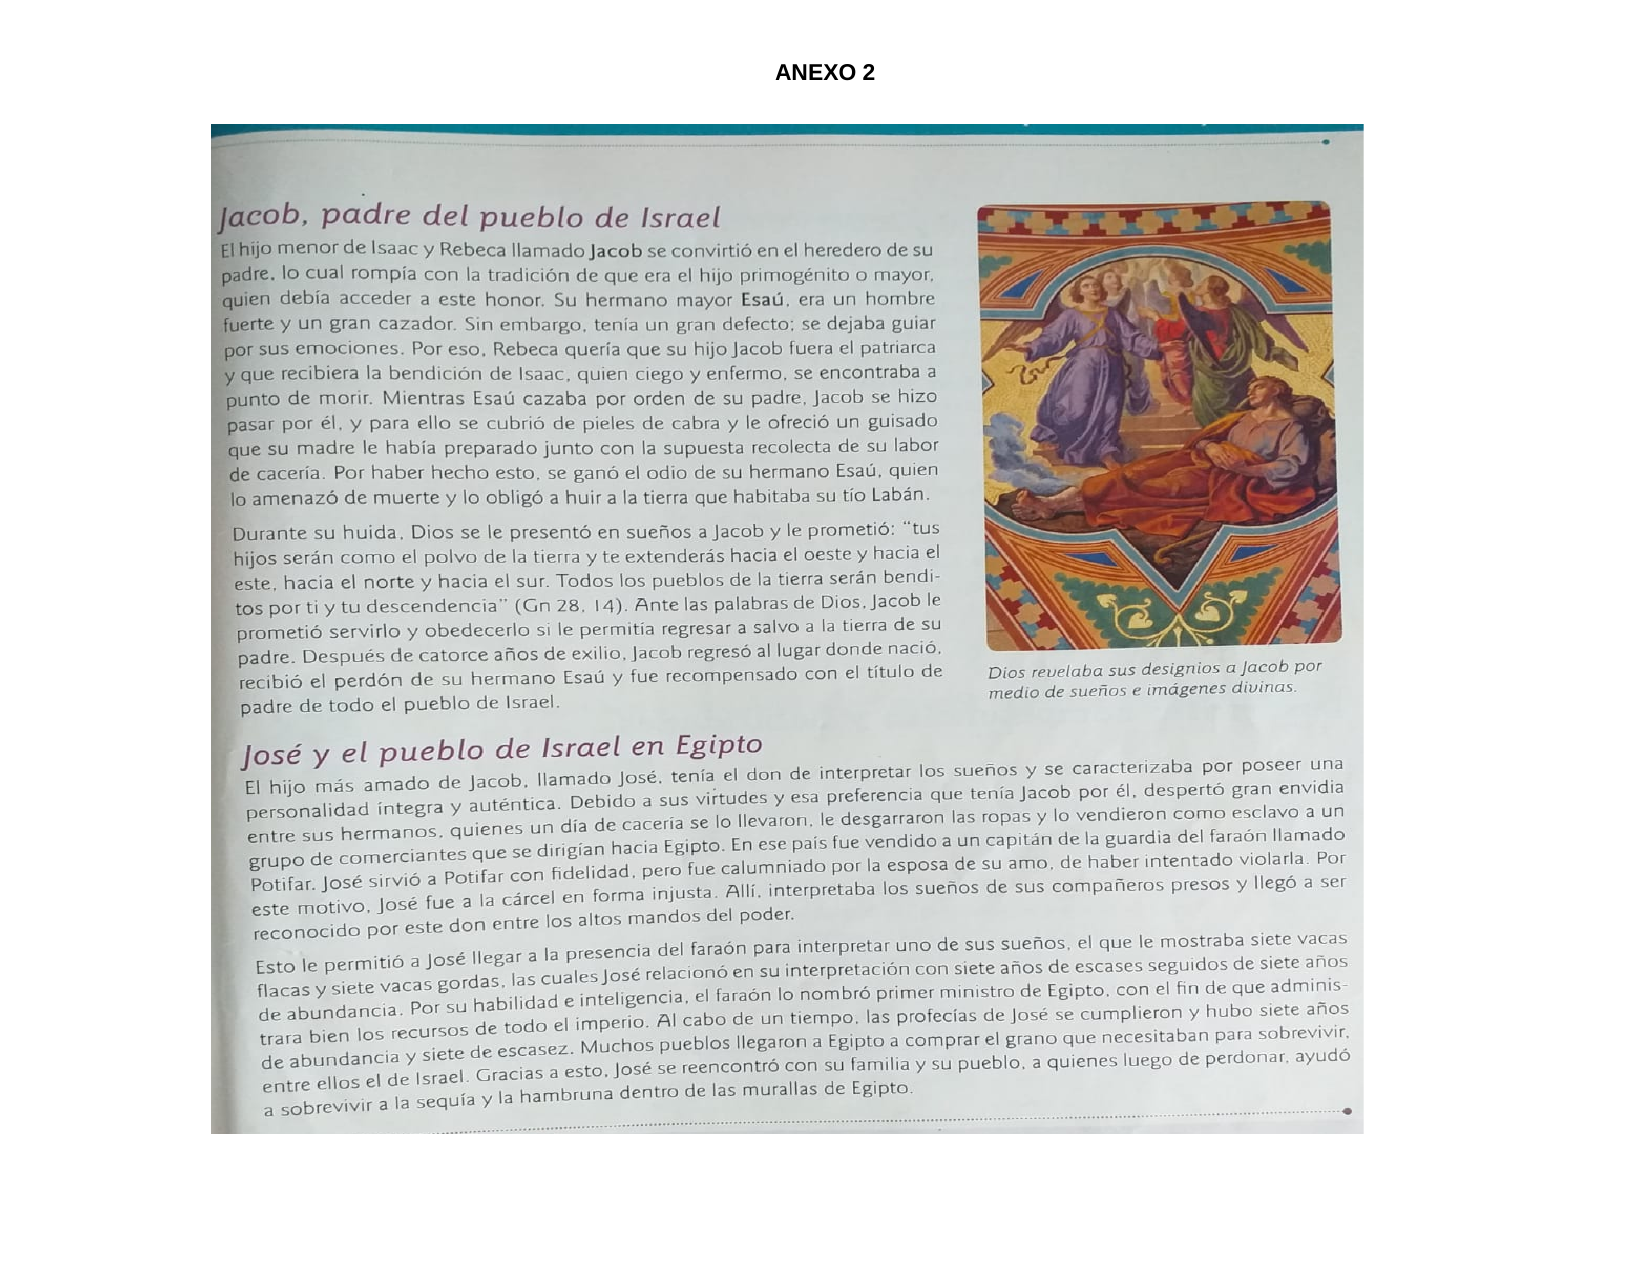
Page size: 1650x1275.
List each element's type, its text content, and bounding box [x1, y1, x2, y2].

picture [211, 124, 1364, 1134]
text ANEXO 2 [59, 59, 1591, 85]
